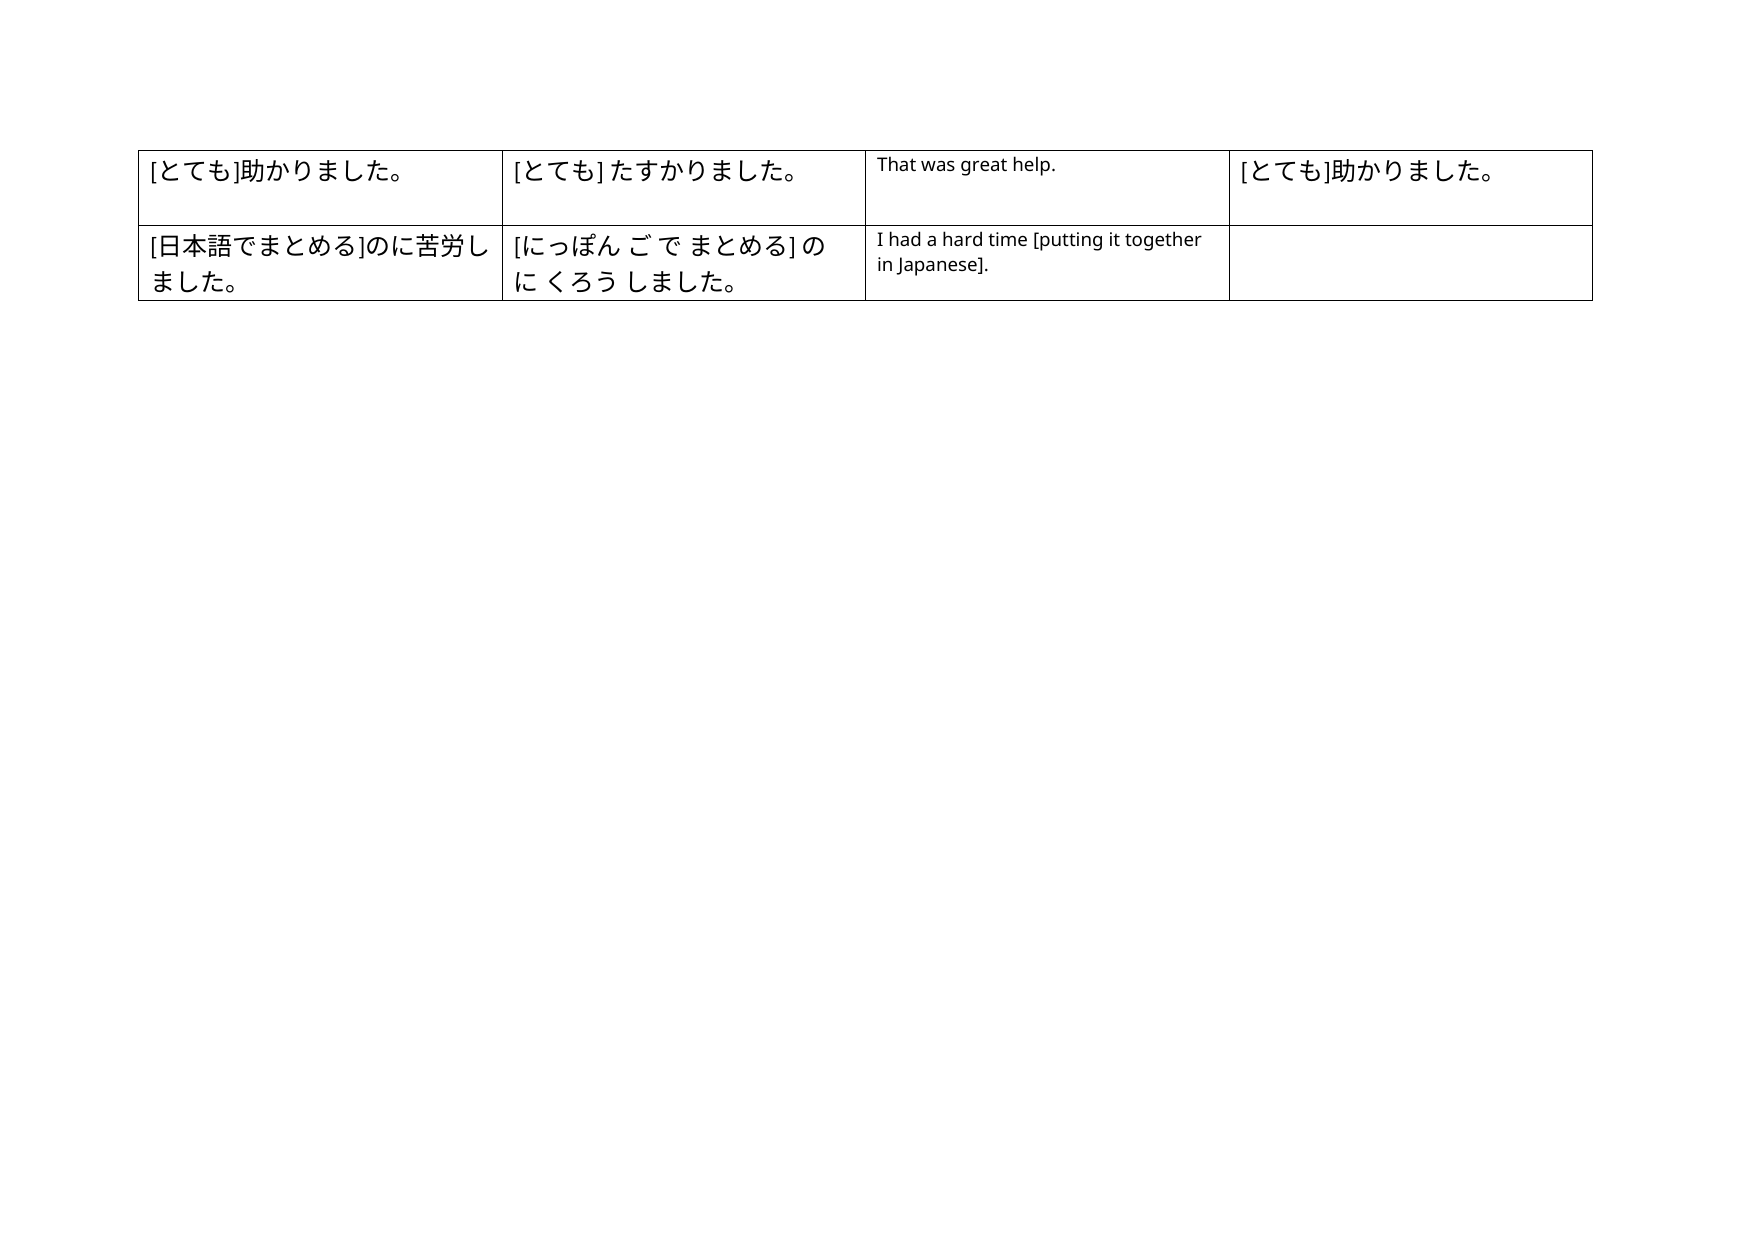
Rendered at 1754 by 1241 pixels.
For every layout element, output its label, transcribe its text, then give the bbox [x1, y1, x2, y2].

table_cell [1230, 226, 1592, 300]
table_cell [とても]助かりました。 [1230, 151, 1592, 225]
table_cell [とても]助かりました。 [139, 151, 502, 225]
table_cell I had a hard time [putting it together in Japanese]. [866, 226, 1229, 300]
table_cell [とても] たすかりました。 [503, 151, 865, 225]
table_cell [日本語でまとめる]のに苦労しました。 [139, 226, 502, 300]
table_cell That was great help. [866, 151, 1229, 225]
table_cell [にっぽん ご で まとめる] の に くろう しました。 [503, 226, 865, 300]
